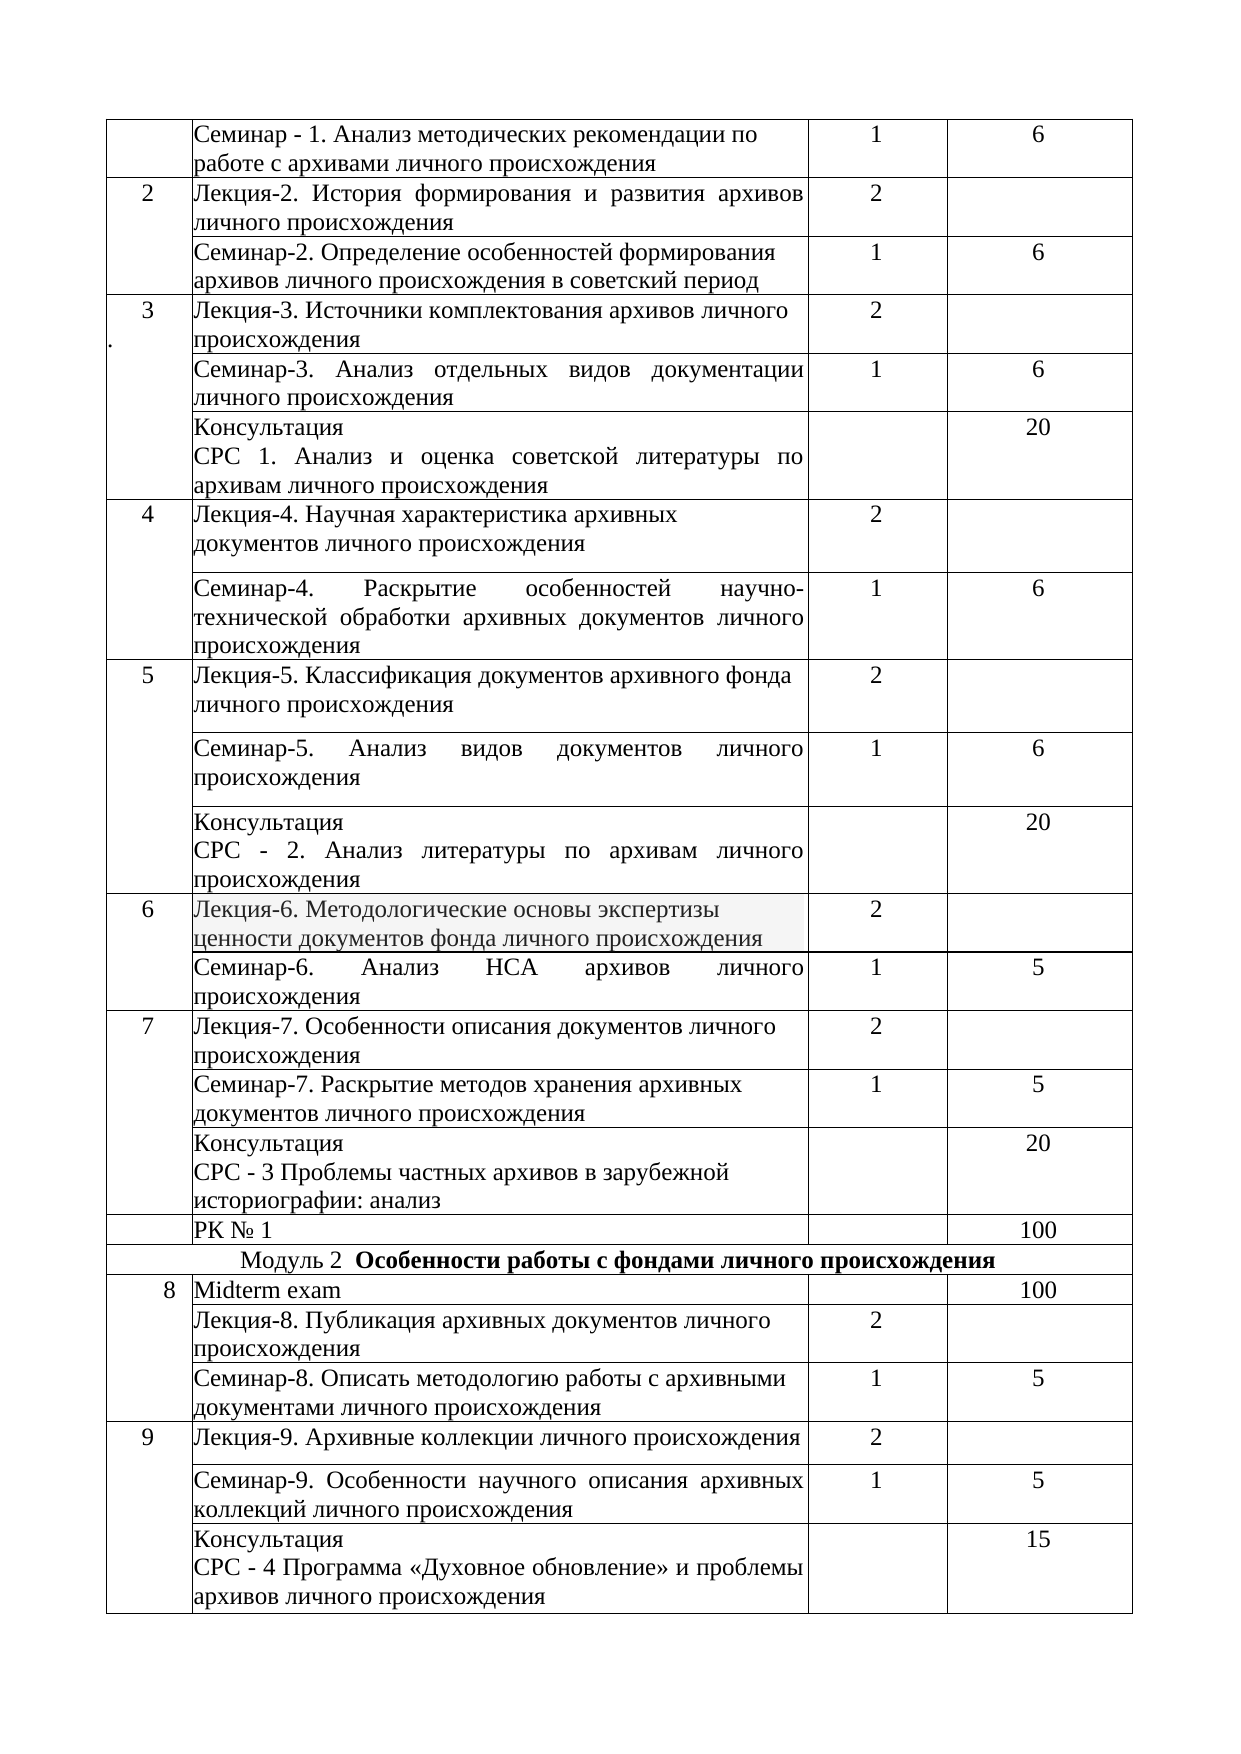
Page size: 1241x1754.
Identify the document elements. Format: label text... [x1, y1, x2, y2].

table_cell Консультация СРС - 3 Проблемы частных архивов в зарубежной историографии: анализ [193, 1128, 808, 1214]
table_cell Семинар-8. Описать методологию работы с архивными документами личного происхождения [193, 1363, 808, 1421]
table_cell 6 [948, 733, 1132, 806]
table_cell [948, 178, 1132, 236]
table_cell 2 [809, 295, 947, 353]
table_cell [948, 295, 1132, 353]
table_cell 20 [948, 807, 1132, 893]
table_cell 2 [809, 1422, 947, 1464]
table_cell Лекция-9. Архивные коллекции личного происхождения [193, 1422, 808, 1464]
table_cell [948, 1422, 1132, 1464]
table_cell [809, 1275, 947, 1304]
table_cell [809, 807, 947, 893]
table_cell 1 [809, 573, 947, 659]
table_cell [809, 1215, 947, 1244]
table_cell 1 [809, 953, 947, 1010]
table_cell 2 [809, 1011, 947, 1068]
table_cell Лекция-7. Особенности описания документов личного происхождения [193, 1011, 808, 1068]
table_cell 6 [948, 237, 1132, 294]
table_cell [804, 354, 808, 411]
table_cell 1 [809, 237, 947, 294]
table_cell Консультация СРС - 2. Анализ литературы по архивам личного происхождения [193, 807, 808, 893]
table_cell 9 [107, 1422, 192, 1613]
table_cell 6 [948, 573, 1132, 659]
table_cell Консультация СРС - 4 Программа «Духовное обновление» и проблемы архивов личного происхождения [193, 1524, 808, 1613]
table_cell [948, 660, 1132, 732]
table_cell РК № 1 [193, 1215, 808, 1244]
table_cell Семинар - 1. Анализ методических рекомендации по работе с архивами личного происхождения [193, 120, 808, 177]
table_cell 1 [809, 1465, 947, 1523]
table_cell 5 [948, 1465, 1132, 1523]
table_cell 2 [809, 178, 947, 236]
table_cell Лекция-4. Научная характеристика архивных документов личного происхождения [193, 500, 808, 572]
table_cell Семинар-7. Раскрытие методов хранения архивных документов личного происхождения [193, 1070, 808, 1127]
table_cell Семинар-9. Особенности научного описания архивных коллекций личного происхождения [193, 1465, 808, 1523]
table_cell Лекция-5. Классификация документов архивного фонда личного происхождения [193, 660, 808, 732]
table_cell [809, 1128, 947, 1214]
table_cell 20 [948, 412, 1132, 498]
table_cell 4 [107, 500, 192, 659]
table_cell Семинар-4. Раскрытие особенностей научно-технической обработки архивных документов личного происхождения [193, 573, 808, 659]
table_cell [809, 1524, 947, 1613]
table_cell 5 [948, 1070, 1132, 1127]
table_cell 2 [809, 660, 947, 732]
table_cell 2 [809, 894, 947, 951]
table_cell [948, 894, 1132, 951]
table_cell 1 [107, 120, 192, 177]
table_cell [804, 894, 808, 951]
table_cell 2 [809, 500, 947, 572]
table_cell Midterm exam [193, 1275, 808, 1304]
table_cell 6 [948, 120, 1132, 177]
table_cell [107, 1215, 192, 1244]
table_cell [948, 500, 1132, 572]
table_cell 3 . [107, 295, 192, 498]
table_cell 6 [107, 894, 192, 1010]
table_cell 100 [948, 1215, 1132, 1244]
table_cell 7 [107, 1011, 192, 1214]
table_cell 2 [809, 1305, 947, 1362]
table_cell [948, 1011, 1132, 1068]
table_cell 15 [948, 1524, 1132, 1613]
table_cell 5 [107, 660, 192, 893]
table_cell [948, 1305, 1132, 1362]
table_cell 2 [107, 178, 192, 294]
table_cell 1 [809, 120, 947, 177]
table_cell [809, 412, 947, 498]
table_cell 1 [809, 733, 947, 806]
table_cell Семинар-6. Анализ НСА архивов личного происхождения [193, 953, 808, 1010]
table_cell 1 [809, 354, 947, 411]
table_cell 20 [948, 1128, 1132, 1214]
table_cell 8 [107, 1275, 192, 1421]
table_cell Лекция-8. Публикация архивных документов личного происхождения [193, 1305, 808, 1362]
table_cell 100 [948, 1275, 1132, 1304]
table_cell Семинар-5. Анализ видов документов личного происхождения [193, 733, 808, 806]
table_cell 1 [809, 1363, 947, 1421]
table_cell Консультация СРС 1. Анализ и оценка советской литературы по архивам личного происхождения [193, 412, 808, 498]
table_cell Модуль 2 Особенности работы с фондами личного происхождения [107, 1245, 1132, 1274]
table_cell 1 [809, 1070, 947, 1127]
table_cell 5 [948, 953, 1132, 1010]
table_cell Лекция-3. Источники комплектования архивов личного происхождения [193, 295, 808, 353]
table_cell Семинар-2. Определение особенностей формирования архивов личного происхождения в советский период [193, 237, 808, 294]
table_cell Лекция-2. История формирования и развития архивов личного происхождения [193, 178, 808, 236]
table_cell 6 [948, 354, 1132, 411]
table_cell 5 [948, 1363, 1132, 1421]
